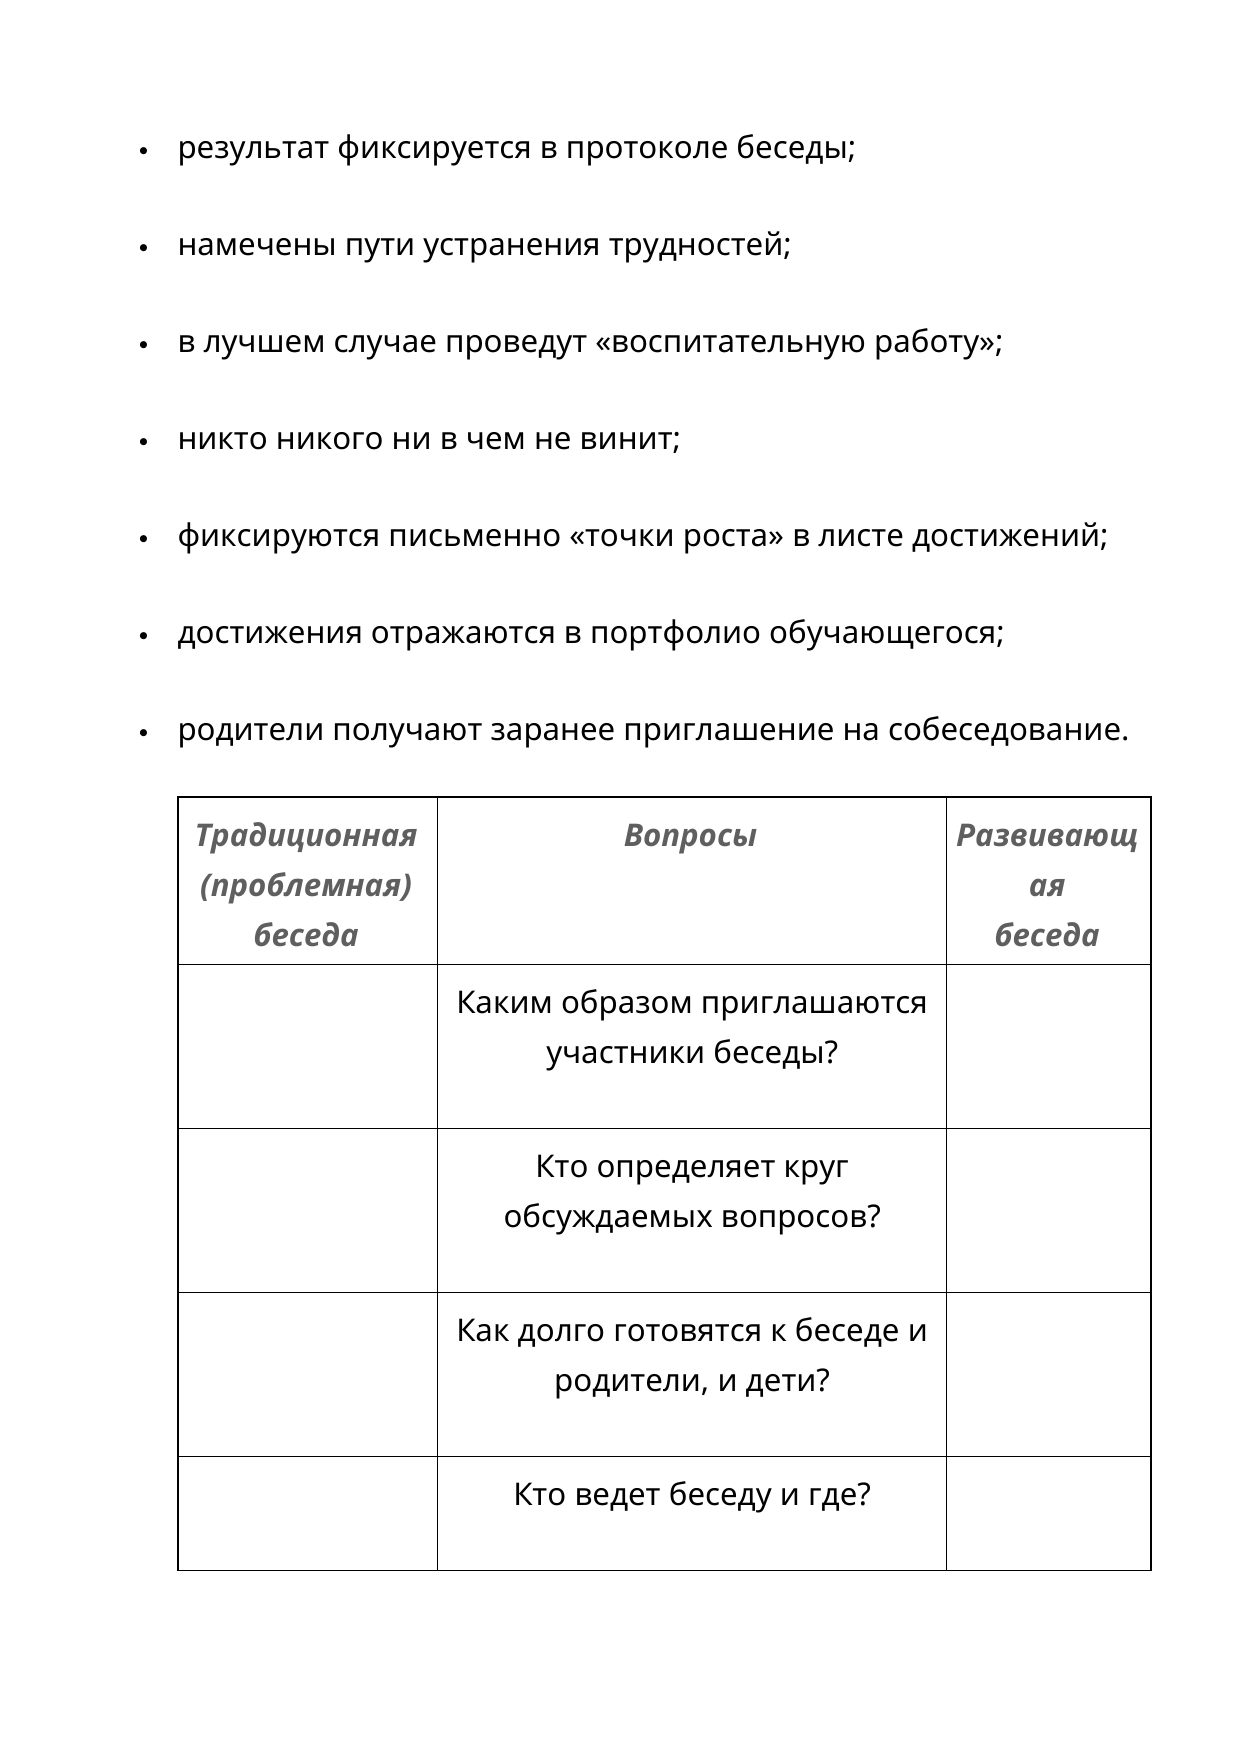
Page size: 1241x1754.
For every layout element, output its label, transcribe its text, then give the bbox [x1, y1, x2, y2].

table_cell [179, 1457, 437, 1570]
table_cell [947, 965, 1150, 1127]
table_cell Кто определяет круг обсуждаемых вопросов? [438, 1129, 946, 1292]
table_header Развивающая беседа [947, 798, 1150, 963]
table_cell [947, 1457, 1150, 1570]
list родители получают заранее приглашение на собеседование. [140, 699, 1152, 749]
table_header Вопросы [438, 798, 946, 963]
table_cell [947, 1129, 1150, 1292]
table_cell [179, 1293, 437, 1456]
list результат фиксируется в протоколе беседы; [140, 118, 1152, 168]
list намечены пути устранения трудностей; [140, 215, 1152, 265]
table_header Традиционная (проблемная) беседа [179, 798, 437, 963]
table_cell [179, 965, 437, 1127]
table_cell Кто ведет беседу и где? [438, 1457, 946, 1570]
list фиксируются письменно «точки роста» в листе достижений; [140, 506, 1152, 556]
list никто никого ни в чем не винит; [140, 409, 1152, 459]
table_cell [947, 1293, 1150, 1456]
table_cell Как долго готовятся к беседе и родители, и дети? [438, 1293, 946, 1456]
list достижения отражаются в портфолио обучающегося; [140, 602, 1152, 652]
table_cell [179, 1129, 437, 1292]
table_cell Каким образом приглашаются участники беседы? [438, 965, 946, 1127]
list в лучшем случае проведут «воспитательную работу»; [140, 312, 1152, 362]
